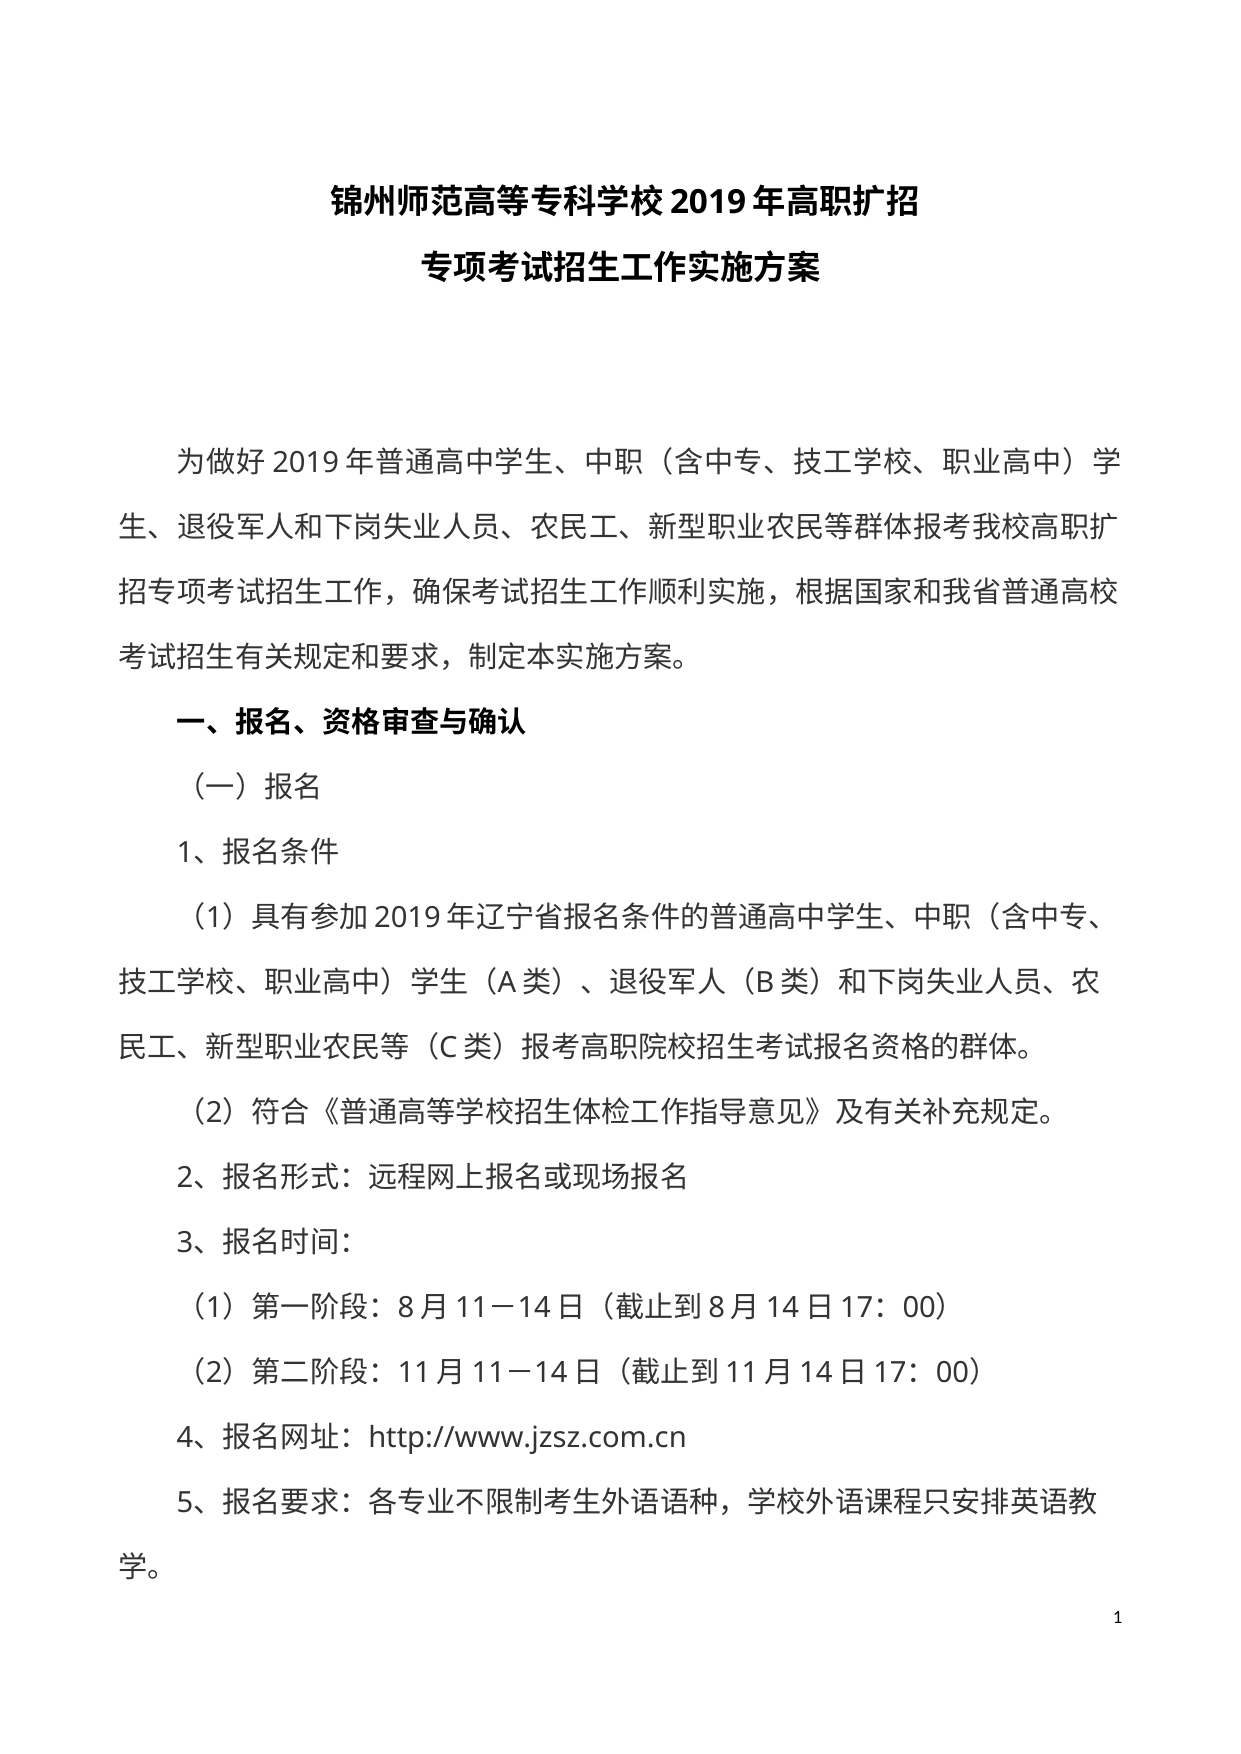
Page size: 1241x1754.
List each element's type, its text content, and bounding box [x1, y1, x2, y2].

text 一、报名、资格审查与确认 [118, 687, 1122, 752]
text 1、报名条件 [118, 817, 1122, 882]
text 专项考试招生工作实施方案 [118, 232, 1122, 297]
text 3、报名时间： [118, 1207, 1122, 1272]
text 5、报名要求：各专业不限制考生外语语种，学校外语课程只安排英语教学。 [118, 1467, 1122, 1597]
text 为做好2019年普通高中学生、中职（含中专、技工学校、职业高中）学生、退役军人和下岗失业人员、农民工、新型职业农民等群体报考我校高职扩招专项考试招生工作，确保考试招生工作顺利实施，根据国家和我省普通高校考试招生有关规定和要求，制定本实施方案。 [118, 427, 1122, 687]
text （1）具有参加2019年辽宁省报名条件的普通高中学生、中职（含中专、技工学校、职业高中）学生（A类）、退役军人（B类）和下岗失业人员、农民工、新型职业农民等（C类）报考高职院校招生考试报名资格的群体。 [118, 882, 1122, 1077]
text 4、报名网址：http://www.jzsz.com.cn [118, 1402, 1122, 1467]
text （1）第一阶段：8月11－14日（截止到8月14日17：00） [118, 1272, 1122, 1337]
text 2、报名形式：远程网上报名或现场报名 [118, 1142, 1122, 1207]
text （2）第二阶段：11月11－14日（截止到11月14日17：00） [118, 1337, 1122, 1402]
text （一）报名 [118, 752, 1122, 817]
text 锦州师范高等专科学校2019年高职扩招 [118, 167, 1122, 232]
text （2）符合《普通高等学校招生体检工作指导意见》及有关补充规定。 [118, 1077, 1122, 1142]
